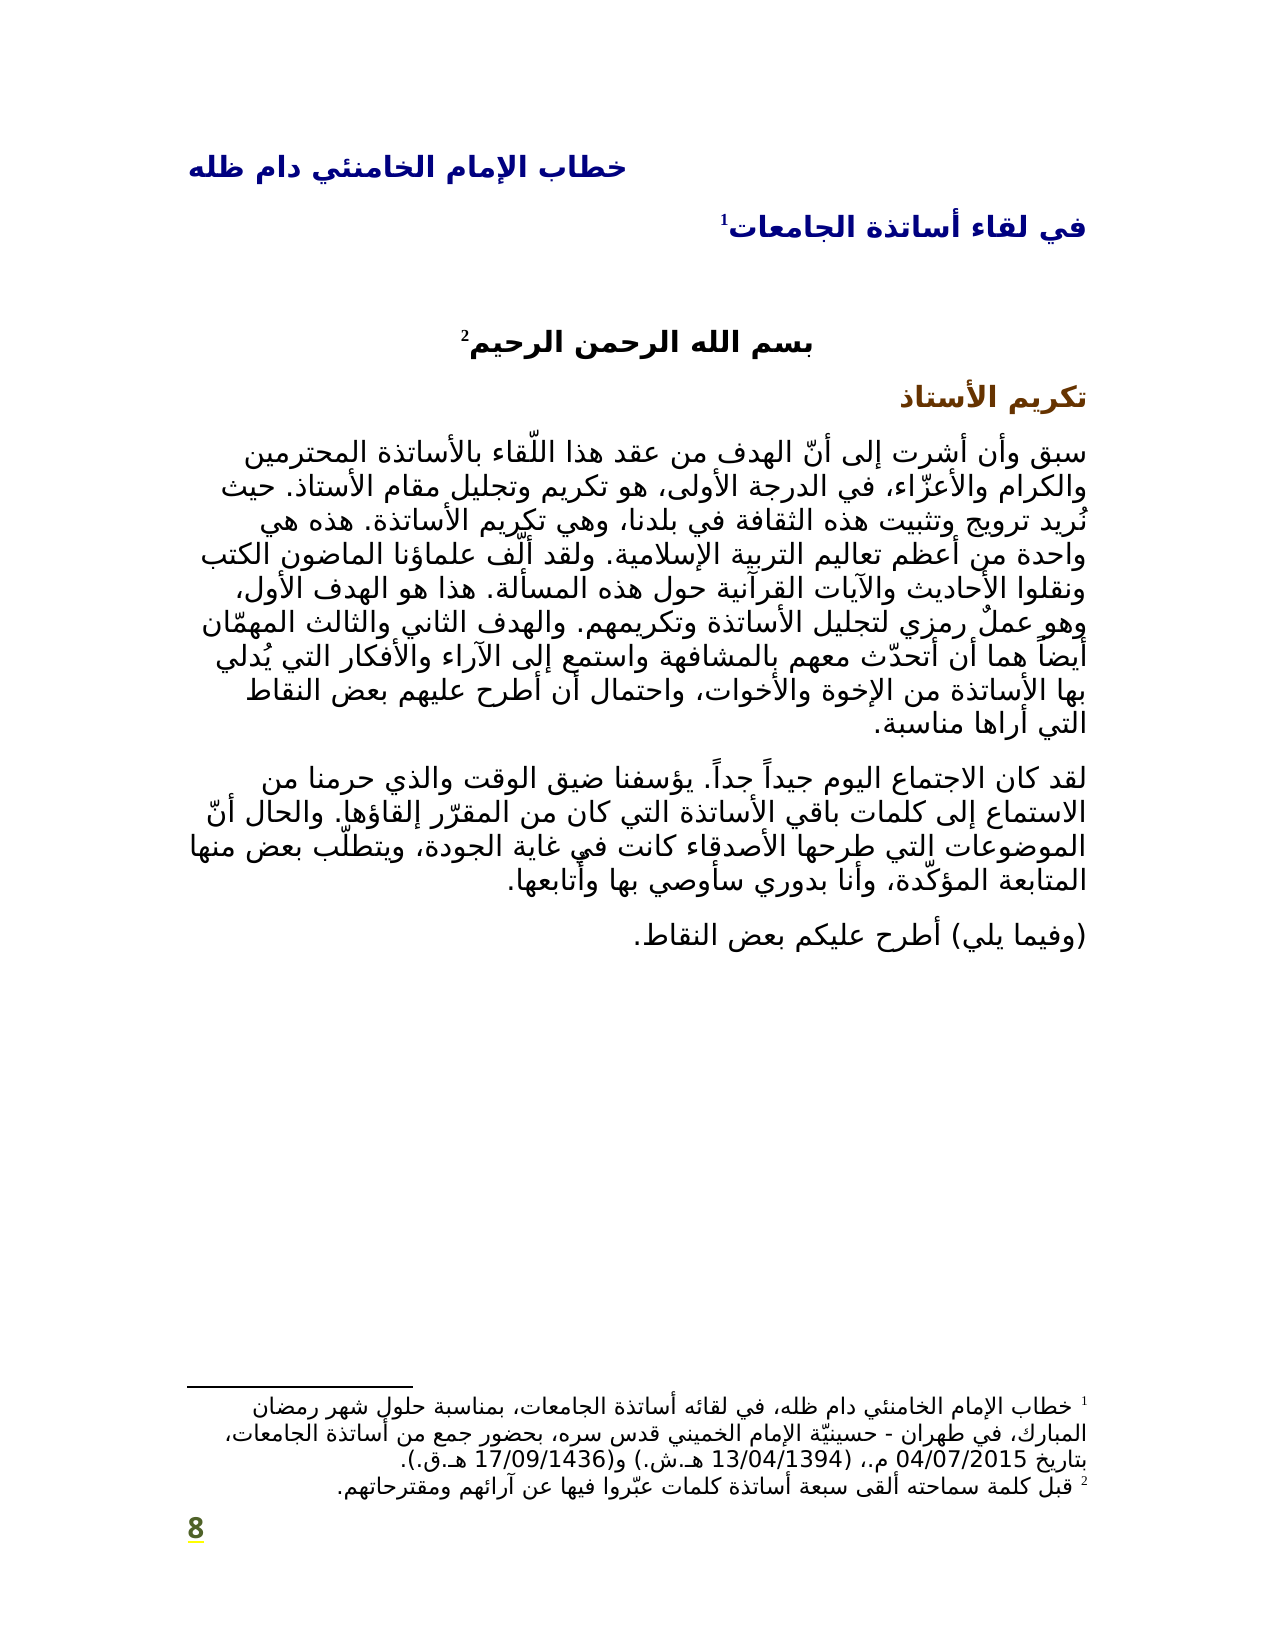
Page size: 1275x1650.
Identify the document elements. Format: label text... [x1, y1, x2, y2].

text لقد كان الاجتماع اليوم جيداً جداً. يؤسفنا ضيق الوقت والذي حرمنا من الاستماع إلى كلمات باقي الأساتذة التي كان من المقرّر إلقاؤها. والحال أنّ الموضوعات التي طرحها الأصدقاء كانت في غاية الجودة، ويتطلّب بعض منها المتابعة المؤكّدة، وأنا بدوري سأوصي بها وأُتابعها. [187, 762, 1087, 897]
text تكريم الأستاذ [187, 380, 1087, 414]
text بسم الله الرحمن الرحيم [187, 325, 1087, 359]
text في لقاء أساتذة الجامعات [187, 210, 1087, 244]
text سبق وأن أشرت إلى أنّ الهدف من عقد هذا اللّقاء بالأساتذة المحترمين والكرام والأعزّاء، في الدرجة الأولى، هو تكريم وتجليل مقام الأستاذ. حيث نُريد ترويج وتثبيت هذه الثقافة في بلدنا، وهي تكريم الأساتذة. هذه هي واحدة من أعظم تعاليم التربية الإسلامية. ولقد ألّف علماؤنا الماضون الكتب ونقلوا الأحاديث والآيات القرآنية حول هذه المسألة. هذا هو الهدف الأول، وهو عملٌ رمزي لتجليل الأساتذة وتكريمهم. والهدف الثاني والثالث المهمّان أيضاً هما أن أتحدّث معهم بالمشافهة واستمع إلى الآراء والأفكار التي يُدلي بها الأساتذة من الإخوة والأخوات، واحتمال أن أطرح عليهم بعض النقاط التي أراها مناسبة. [187, 435, 1087, 741]
text (وفيما يلي) أطرح عليكم بعض النقاط. [187, 918, 1087, 952]
